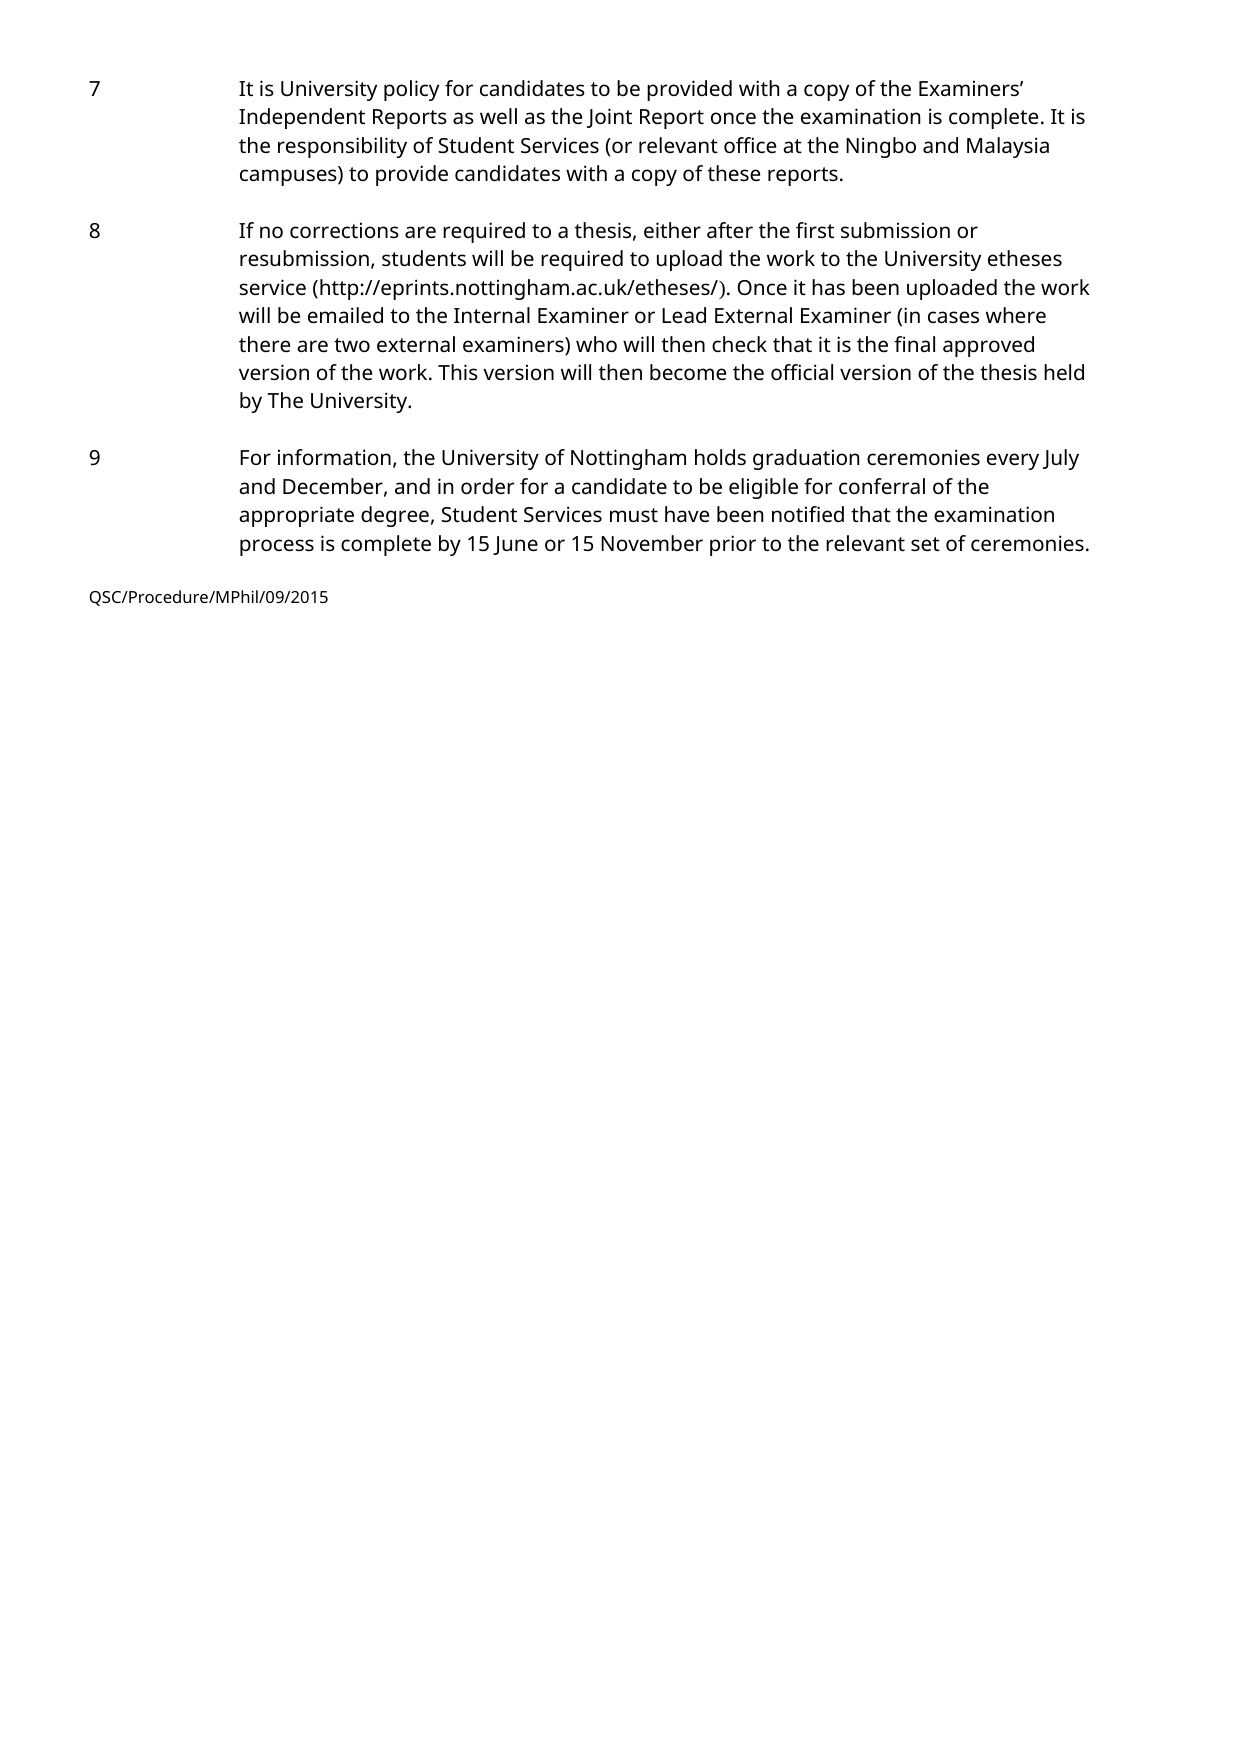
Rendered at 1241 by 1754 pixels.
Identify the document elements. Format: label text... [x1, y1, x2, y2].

list It is University policy for candidates to be provided with a copy of the Examiners’ Independent Reports as well as the Joint Report once the examination is complete. It is the responsibility of Student Services (or relevant office at the Ningbo and Malaysia campuses) to provide candidates with a copy of these reports. [89, 74, 1093, 188]
text QSC/Procedure/MPhil/09/2015 [89, 586, 1093, 608]
list If no corrections are required to a thesis, either after the first submission or resubmission, students will be required to upload the work to the University etheses service (http://eprints.nottingham.ac.uk/etheses/). Once it has been uploaded the work will be emailed to the Internal Examiner or Lead External Examiner (in cases where there are two external examiners) who will then check that it is the final approved version of the work. This version will then become the official version of the thesis held by The University. [89, 216, 1093, 415]
list For information, the University of Nottingham holds graduation ceremonies every July and December, and in order for a candidate to be eligible for conferral of the appropriate degree, Student Services must have been notified that the examination process is complete by 15 June or 15 November prior to the relevant set of ceremonies. [89, 443, 1093, 557]
